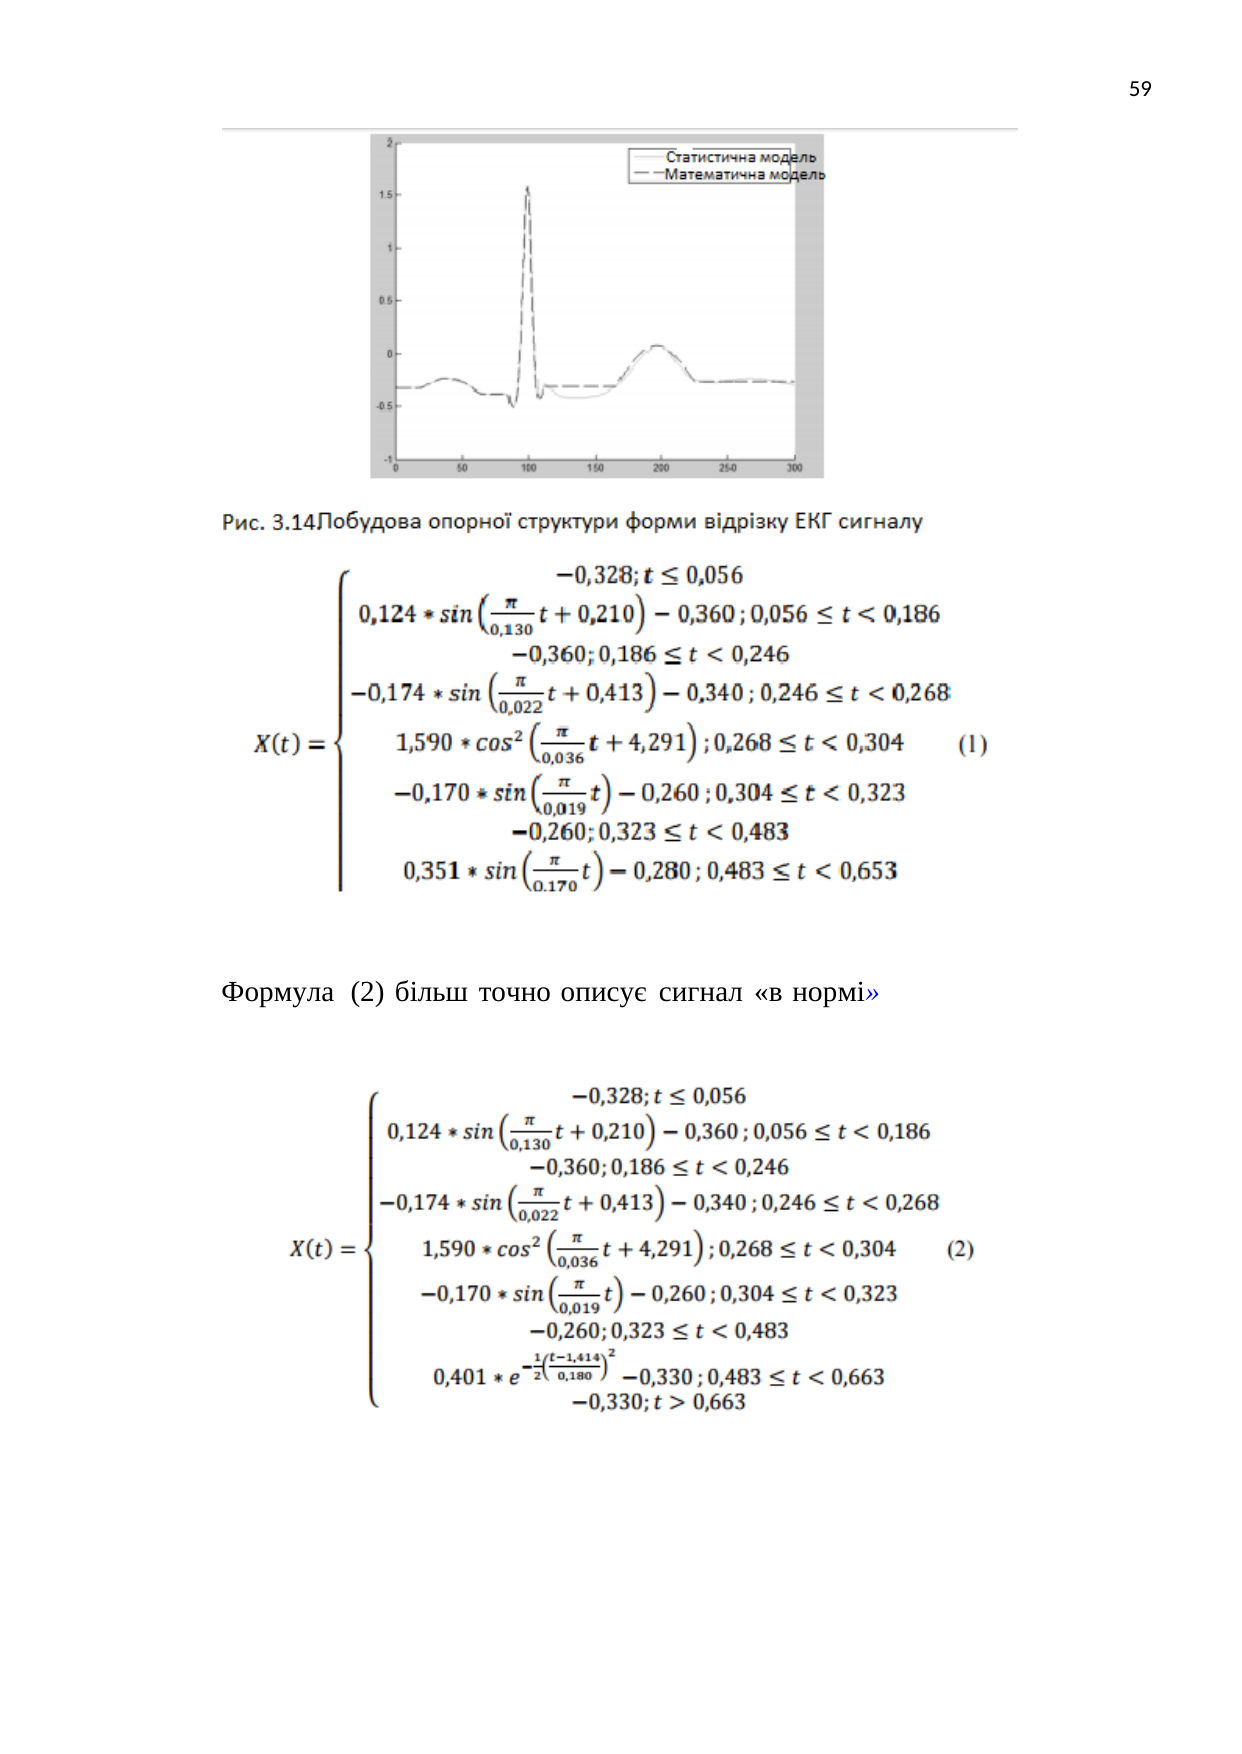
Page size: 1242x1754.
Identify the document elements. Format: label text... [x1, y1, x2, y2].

picture [221, 1020, 1003, 1417]
picture [222, 128, 1037, 912]
text Формула (2) більш точно описує сигнал «в нормі» [221, 974, 1167, 1008]
